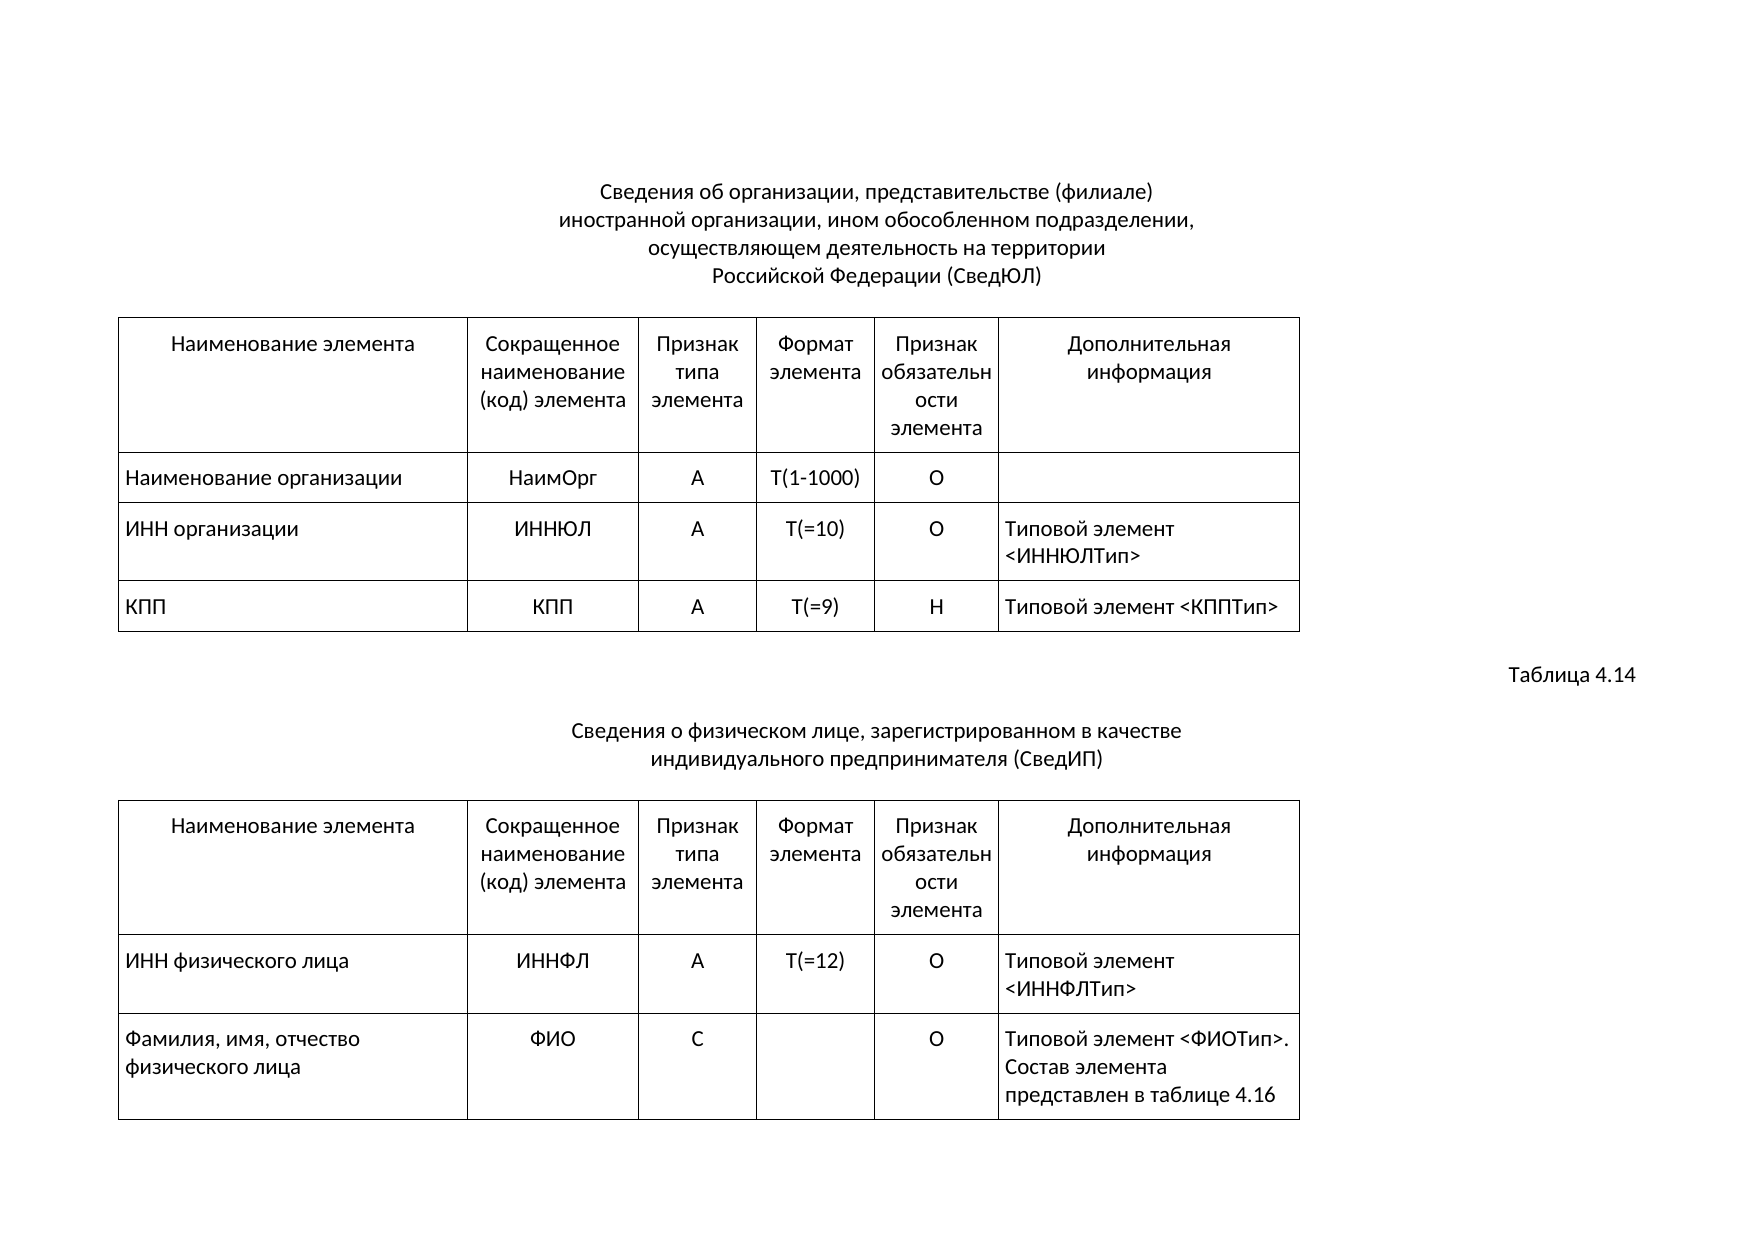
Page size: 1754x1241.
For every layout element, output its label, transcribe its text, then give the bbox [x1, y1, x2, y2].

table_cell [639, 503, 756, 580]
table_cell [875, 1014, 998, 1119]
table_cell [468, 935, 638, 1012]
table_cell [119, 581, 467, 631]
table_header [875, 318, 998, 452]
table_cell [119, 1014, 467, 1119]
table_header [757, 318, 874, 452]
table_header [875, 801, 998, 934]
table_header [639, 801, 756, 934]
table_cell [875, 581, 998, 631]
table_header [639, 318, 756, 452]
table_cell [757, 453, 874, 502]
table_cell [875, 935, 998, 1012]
text Российской Федерации (СведЮЛ) [118, 261, 1636, 289]
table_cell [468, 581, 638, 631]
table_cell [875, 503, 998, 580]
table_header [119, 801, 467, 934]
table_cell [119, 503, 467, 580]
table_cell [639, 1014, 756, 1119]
text Сведения об организации, представительстве (филиале) [118, 177, 1636, 205]
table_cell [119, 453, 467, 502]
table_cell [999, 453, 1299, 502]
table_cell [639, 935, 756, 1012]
text индивидуального предпринимателя (СведИП) [118, 744, 1636, 772]
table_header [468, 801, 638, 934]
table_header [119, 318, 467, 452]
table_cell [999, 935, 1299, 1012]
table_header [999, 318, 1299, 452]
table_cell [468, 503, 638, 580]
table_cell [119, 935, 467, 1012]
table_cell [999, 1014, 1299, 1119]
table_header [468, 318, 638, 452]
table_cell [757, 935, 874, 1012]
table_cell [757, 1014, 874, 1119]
text осуществляющем деятельность на территории [118, 233, 1636, 261]
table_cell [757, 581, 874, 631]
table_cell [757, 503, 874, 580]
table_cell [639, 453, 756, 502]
text иностранной организации, ином обособленном подразделении, [118, 205, 1636, 233]
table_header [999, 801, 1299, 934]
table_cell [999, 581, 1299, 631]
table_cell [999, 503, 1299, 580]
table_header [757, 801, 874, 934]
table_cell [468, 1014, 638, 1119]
text Сведения о физическом лице, зарегистрированном в качестве [118, 716, 1636, 744]
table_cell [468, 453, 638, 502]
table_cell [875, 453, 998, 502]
text Таблица 4.14 [118, 660, 1636, 688]
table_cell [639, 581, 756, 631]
